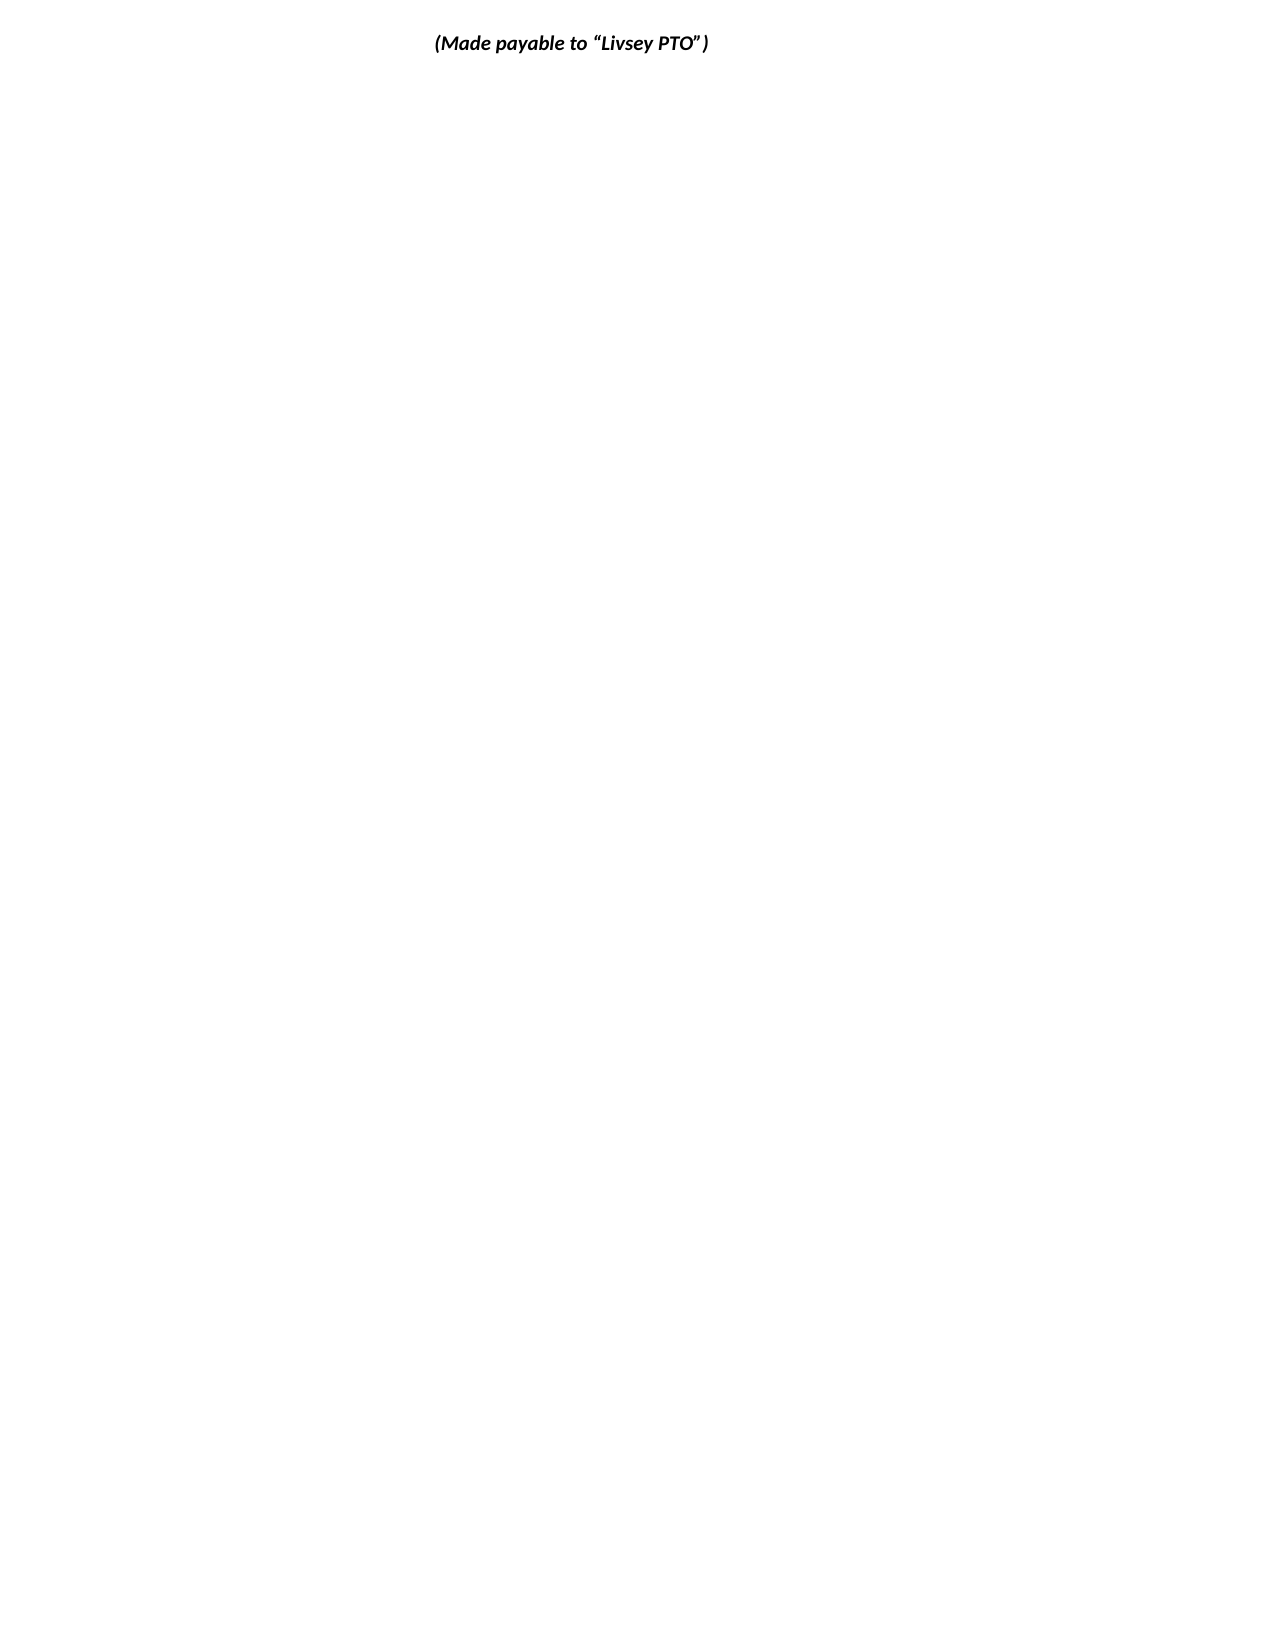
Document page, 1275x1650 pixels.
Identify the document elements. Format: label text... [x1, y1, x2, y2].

text (Made payable to “Livsey PTO”) [45, 30, 1245, 55]
